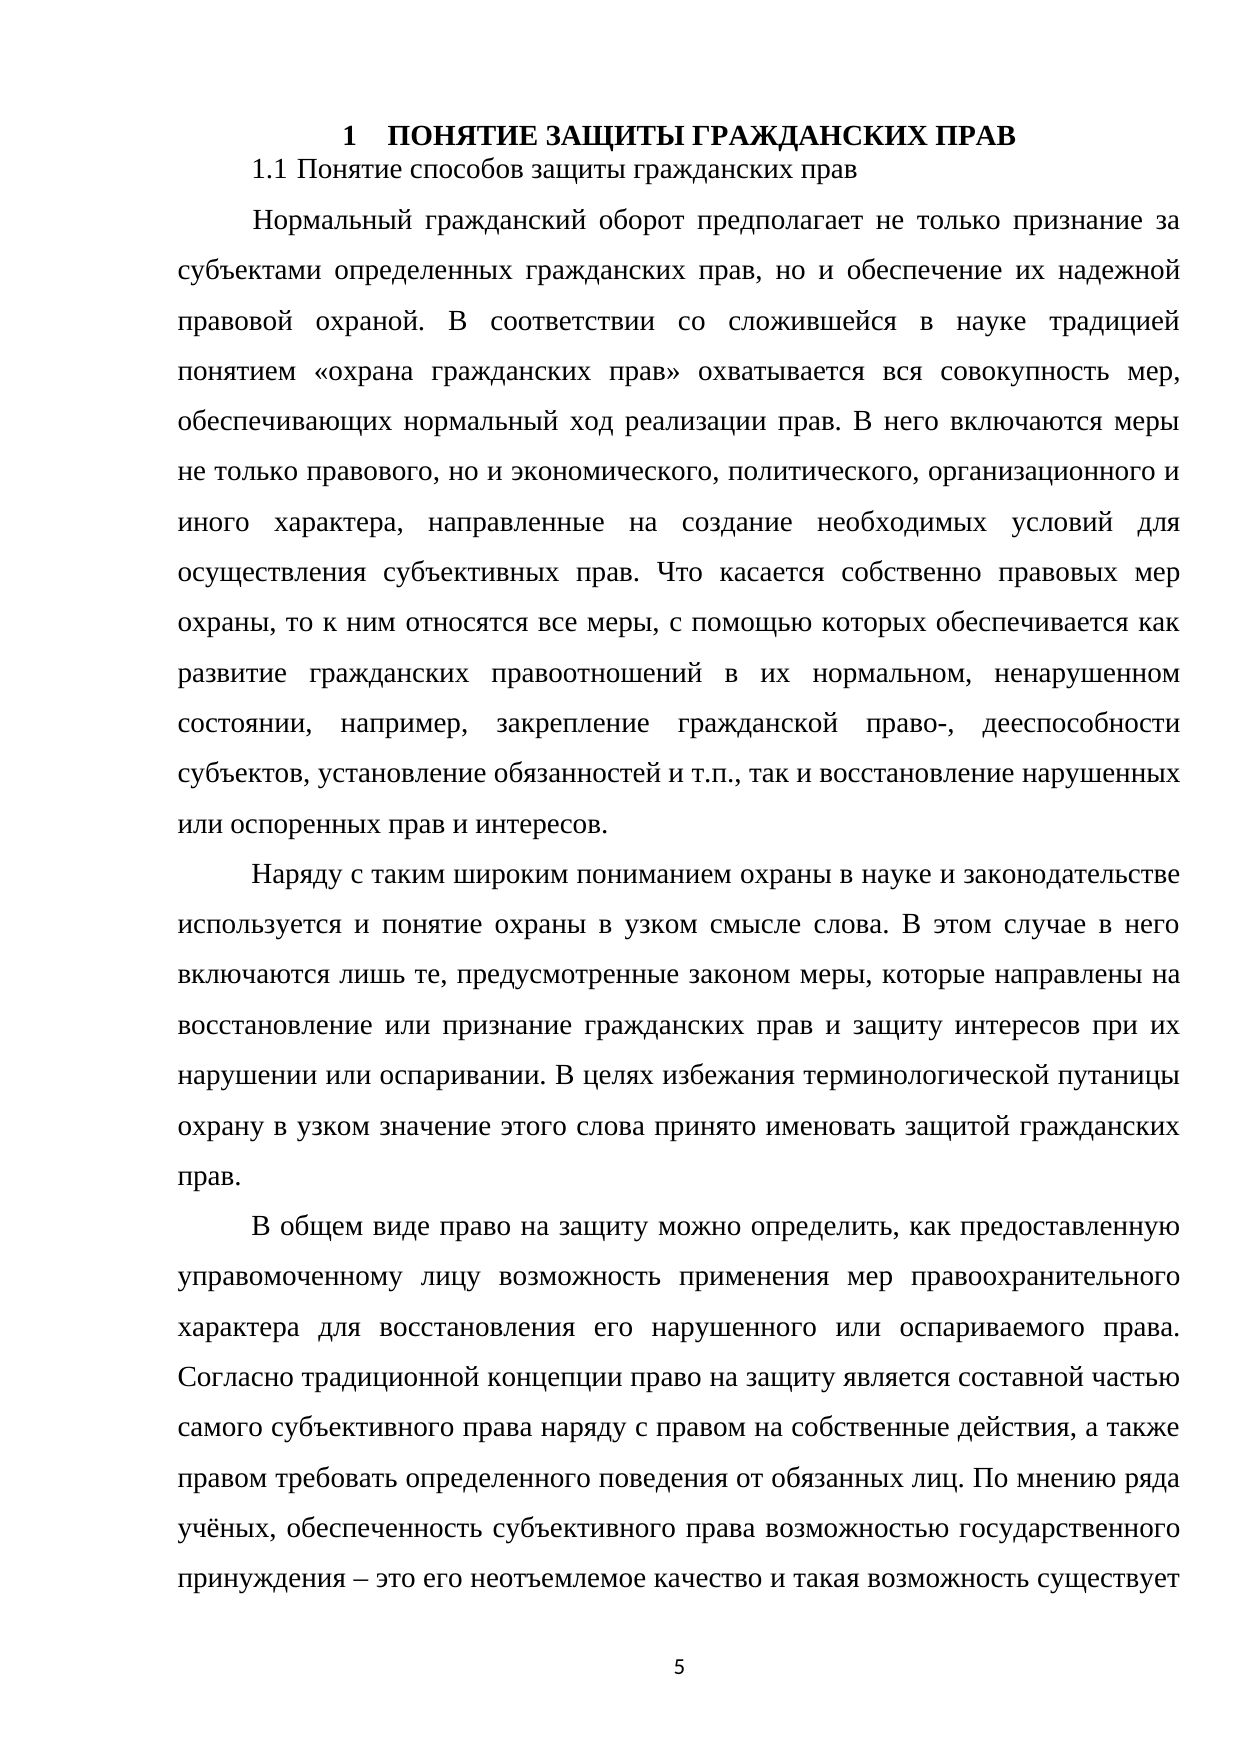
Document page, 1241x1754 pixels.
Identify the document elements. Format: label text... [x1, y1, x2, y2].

list ПОНЯТИЕ ЗАЩИТЫ ГРАЖДАНСКИХ ПРАВ [177, 118, 1181, 152]
text Нормальный гражданский оборот предполагает не только признание за субъектами определенных гражданских прав, но и обеспечение их надежной правовой охраной. В соответствии со сложившейся в науке традицией понятием «охрана гражданских прав» охватывается вся совокупность мер, обеспечивающих нормальный ход реализации прав. В него включаются меры не только правового, но и экономического, политического, организационного и иного характера, направленные на создание необходимых условий для осуществления субъективных прав. Что касается собственно правовых мер охраны, то к ним относятся все меры, с помощью которых обеспечивается как развитие гражданских правоотношений в их нормальном, ненарушенном состоянии, например, закрепление гражданской право-, дееспособности субъектов, установление обязанностей и т.п., так и восстановление нарушенных или оспоренных прав и интересов. [177, 202, 1181, 839]
text Наряду с таким широким пониманием охраны в науке и законодательстве используется и понятие охраны в узком смысле слова. В этом случае в него включаются лишь те, предусмотренные законом меры, которые направлены на восстановление или признание гражданских прав и защиту интересов при их нарушении или оспаривании. В целях избежания терминологической путаницы охрану в узком значение этого слова принято именовать защитой гражданских прав. [177, 856, 1181, 1191]
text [177, 1208, 1181, 1594]
list Понятие способов защиты гражданских прав [251, 152, 1181, 185]
